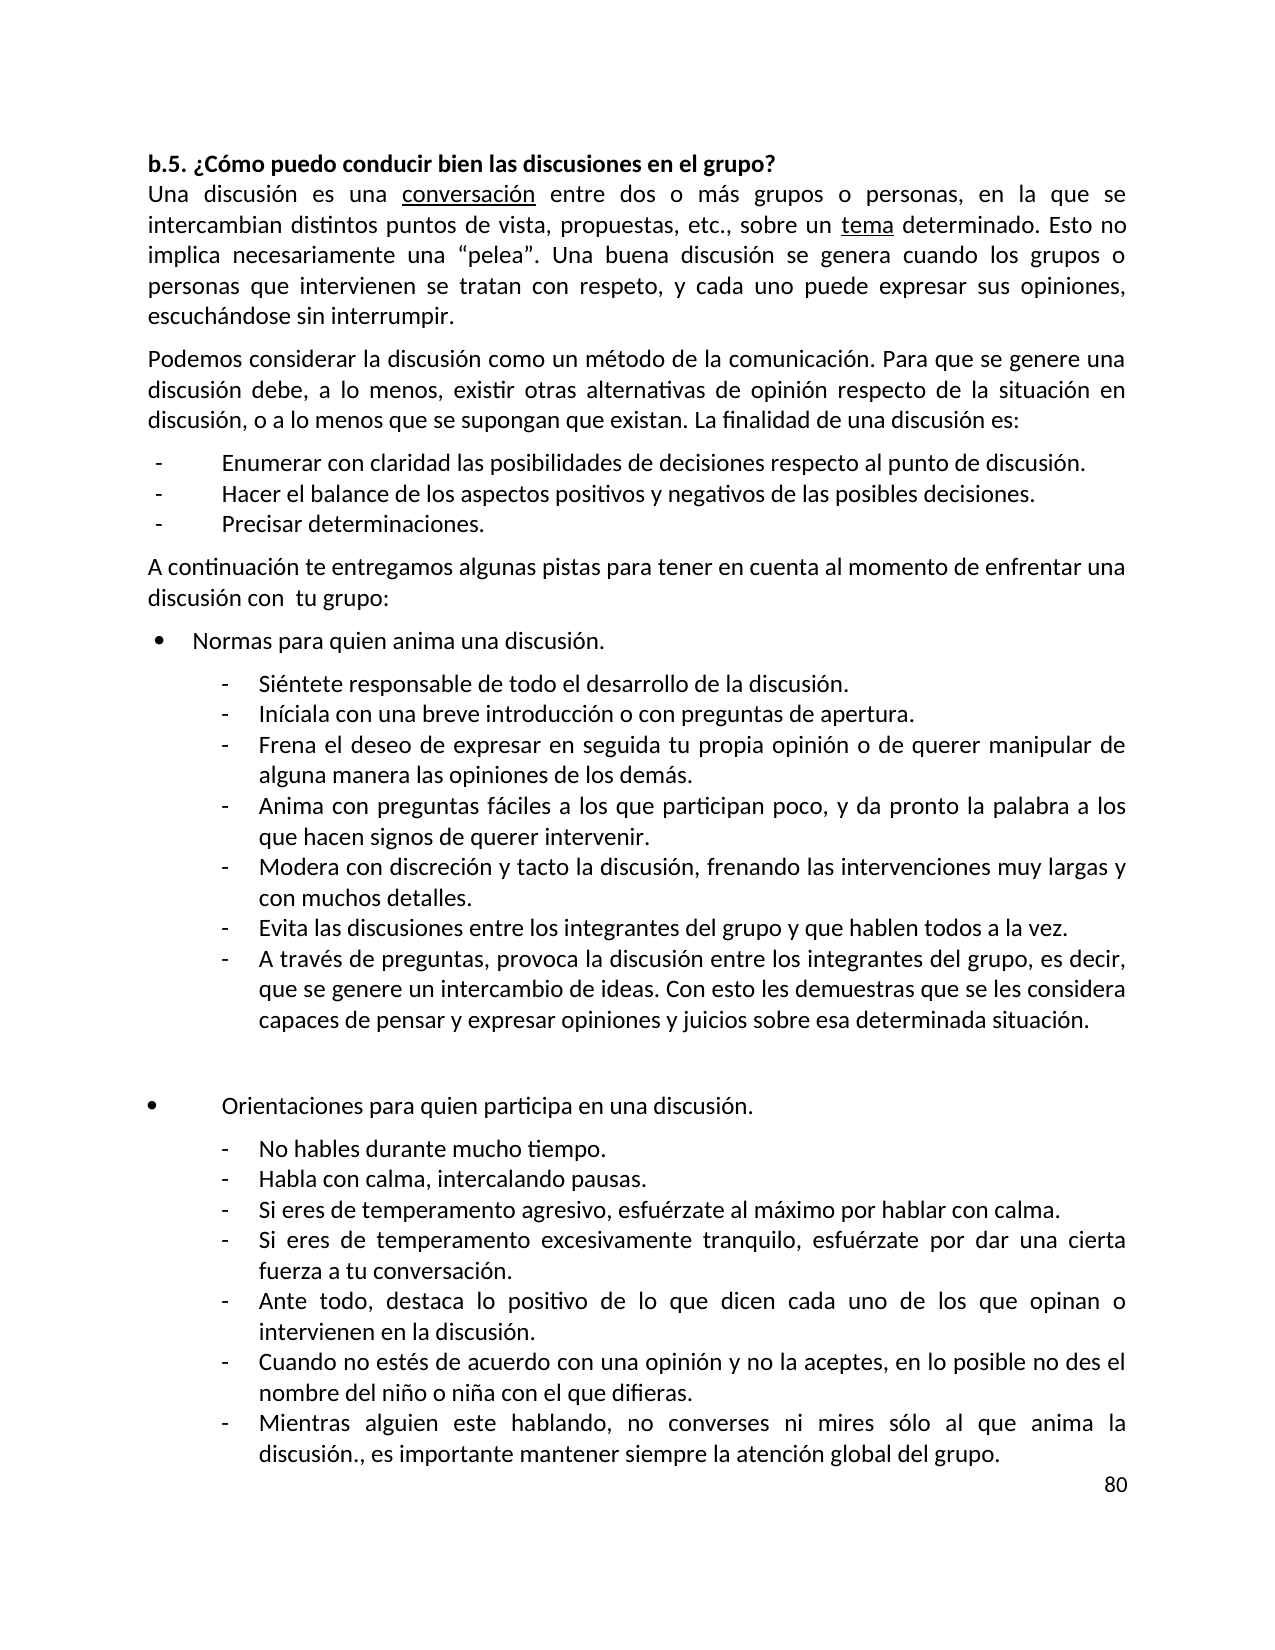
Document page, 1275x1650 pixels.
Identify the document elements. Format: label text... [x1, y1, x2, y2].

list Anima con preguntas fáciles a los que participan poco, y da pronto la palabra a los que hacen signos de querer intervenir. [221, 790, 1127, 851]
list Habla con calma, intercalando pausas. [221, 1163, 1127, 1194]
list No hables durante mucho tiempo. [221, 1133, 1127, 1163]
list Normas para quien anima una discusión. [155, 625, 1127, 656]
list Ante todo, destaca lo positivo de lo que dicen cada uno de los que opinan o intervienen en la discusión. [221, 1285, 1127, 1346]
text Una discusión es una conversación entre dos o más grupos o personas, en la que se intercambian distintos puntos de vista, propuestas, etc., sobre un tema determinado. Esto no implica necesariamente una “pelea”. Una buena discusión se genera cuando los grupos o personas que intervienen se tratan con respeto, y cada uno puede expresar sus opiniones, escuchándose sin interrumpir. [148, 178, 1127, 331]
list Cuando no estés de acuerdo con una opinión y no la aceptes, en lo posible no des el nombre del niño o niña con el que difieras. [221, 1346, 1127, 1407]
list Si eres de temperamento agresivo, esfuérzate al máximo por hablar con calma. [221, 1194, 1127, 1224]
text Podemos considerar la discusión como un método de la comunicación. Para que se genere una discusión debe, a lo menos, existir otras alternativas de opinión respecto de la situación en discusión, o a lo menos que se supongan que existan. La finalidad de una discusión es: [148, 343, 1127, 435]
list Siéntete responsable de todo el desarrollo de la discusión. [221, 668, 1127, 698]
text A continuación te entregamos algunas pistas para tener en cuenta al momento de enfrentar una discusión con tu grupo: [148, 551, 1127, 612]
list Evita las discusiones entre los integrantes del grupo y que hablen todos a la vez. [221, 912, 1127, 943]
list Enumerar con claridad las posibilidades de decisiones respecto al punto de discusión. [155, 447, 1127, 478]
list Si eres de temperamento excesivamente tranquilo, esfuérzate por dar una cierta fuerza a tu conversación. [221, 1224, 1127, 1285]
list Frena el deseo de expresar en seguida tu propia opinión o de querer manipular de alguna manera las opiniones de los demás. [221, 729, 1127, 790]
list Mientras alguien este hablando, no converses ni mires sólo al que anima la discusión., es importante mantener siempre la atención global del grupo. [221, 1407, 1127, 1468]
list A través de preguntas, provoca la discusión entre los integrantes del grupo, es decir, que se genere un intercambio de ideas. Con esto les demuestras que se les considera capaces de pensar y expresar opiniones y juicios sobre esa determinada situación. [221, 943, 1127, 1034]
list Iníciala con una breve introducción o con preguntas de apertura. [221, 698, 1127, 729]
list Precisar determinaciones. [155, 508, 1127, 539]
list Hacer el balance de los aspectos positivos y negativos de las posibles decisiones. [155, 478, 1127, 508]
text b.5. ¿Cómo puedo conducir bien las discusiones en el grupo? [148, 148, 1127, 178]
list Modera con discreción y tacto la discusión, frenando las intervenciones muy largas y con muchos detalles. [221, 851, 1127, 912]
list Orientaciones para quien participa en una discusión. [148, 1090, 1127, 1120]
